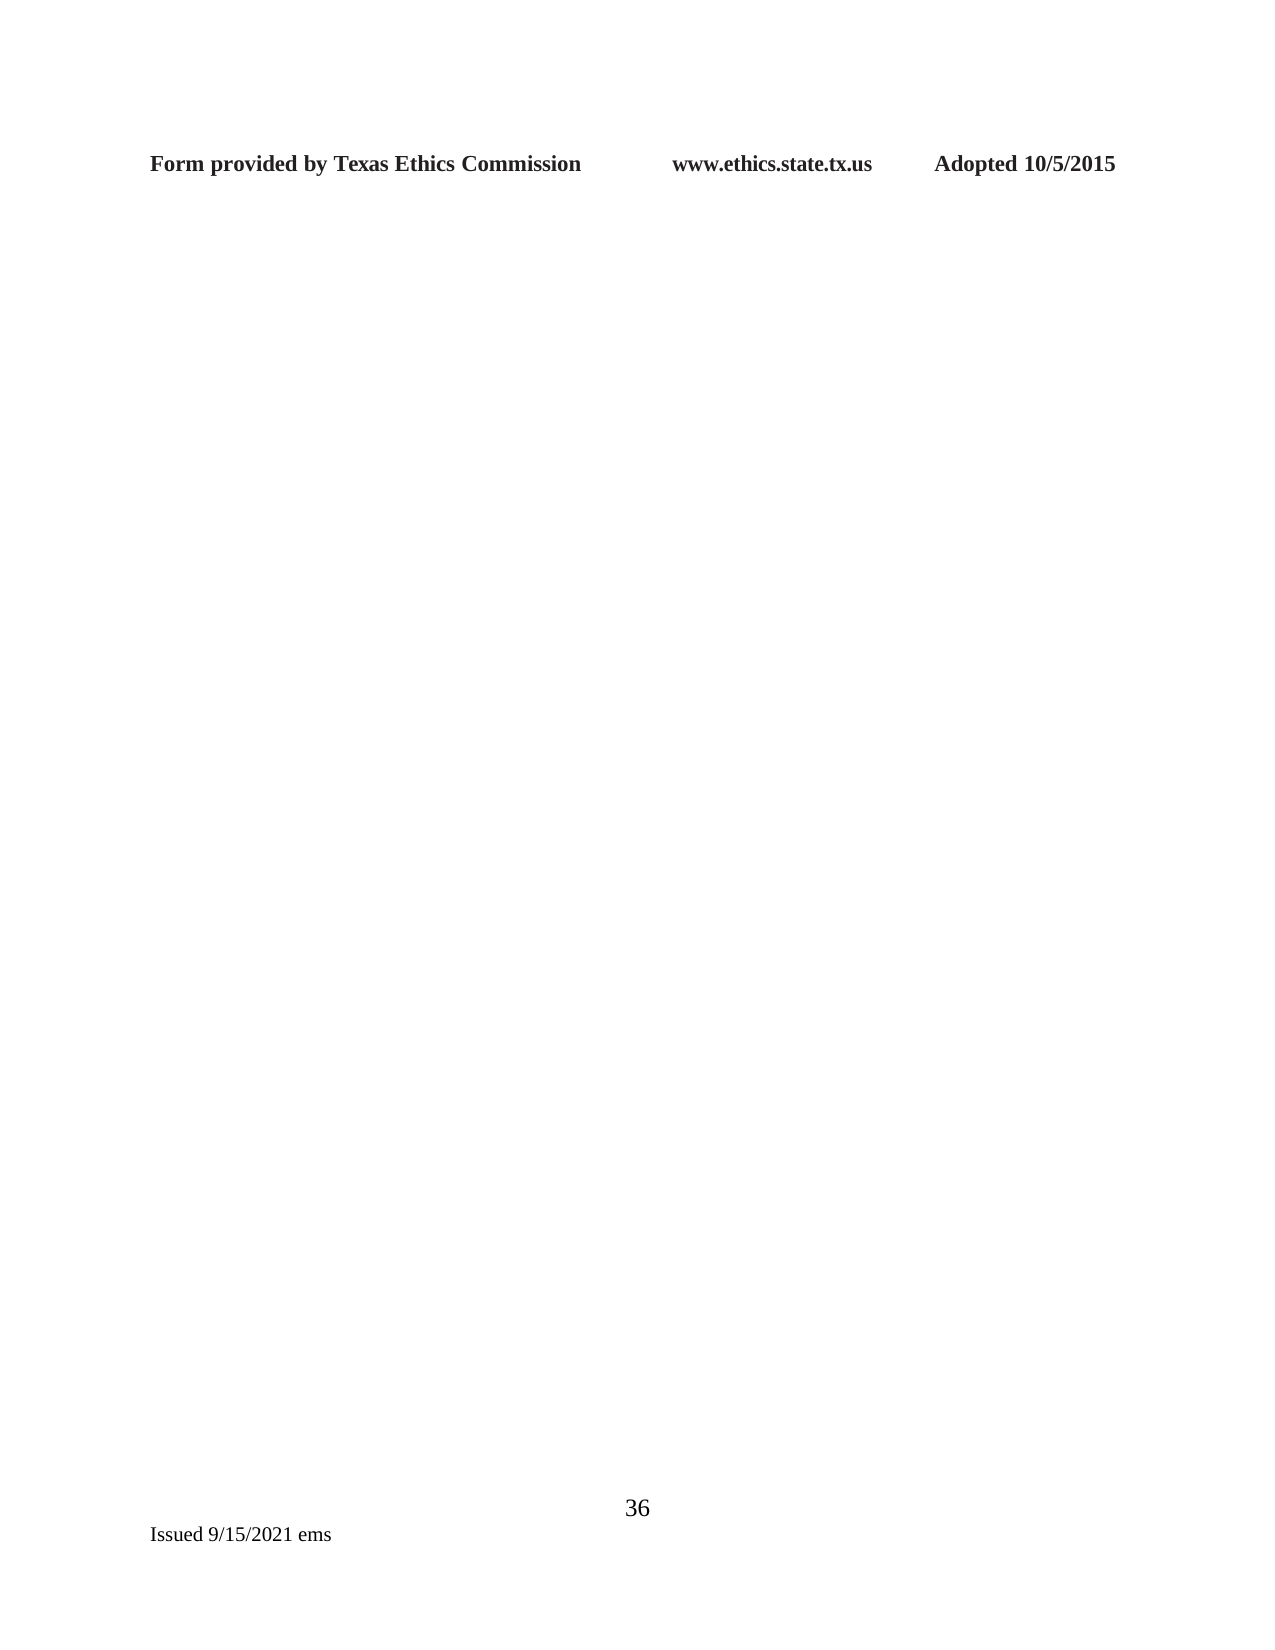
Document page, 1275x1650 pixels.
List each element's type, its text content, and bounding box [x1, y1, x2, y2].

text Form provided by Texas Ethics Commission www.ethics.state.tx.us Adopted 10/5/2015 [150, 150, 1125, 176]
